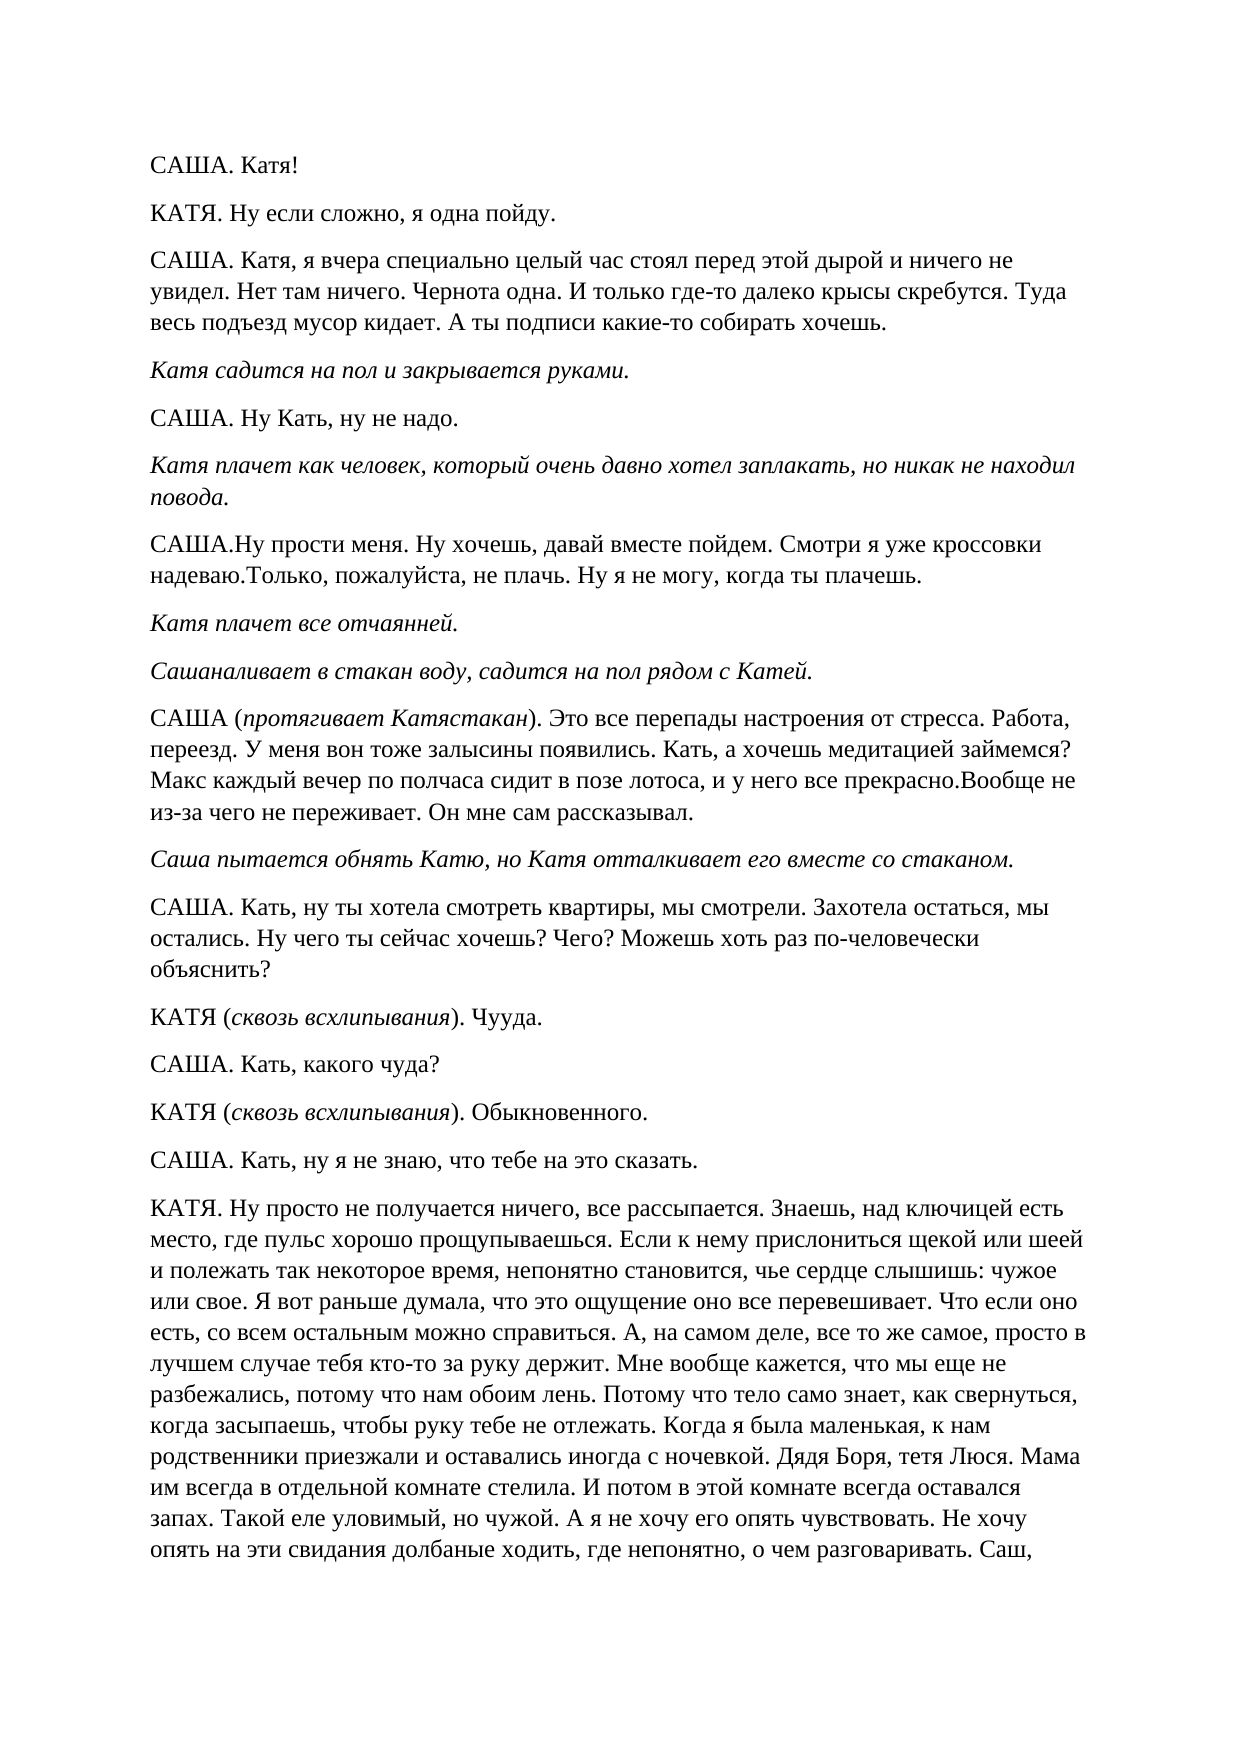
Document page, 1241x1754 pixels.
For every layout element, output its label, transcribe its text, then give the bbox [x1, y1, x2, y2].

text КАТЯ. Ну если сложно, я одна пойду. [150, 198, 1090, 226]
text Сашаналивает в стакан воду, садится на пол рядом с Катей. [150, 656, 1090, 684]
text САША. Кать, ну я не знаю, что тебе на это сказать. [150, 1145, 1090, 1174]
text САША (протягивает Катястакан). Это все перепады настроения от стресса. Работа, переезд. У меня вон тоже залысины появились. Кать, а хочешь медитацией займемся?Макс каждый вечер по полчаса сидит в позе лотоса, и у него все прекрасно.Вообще не из-за чего не переживает. Он мне сам рассказывал. [150, 703, 1090, 825]
text САША.Ну прости меня. Ну хочешь, давай вместе пойдем. Смотри я уже кроссовки надеваю.Только, пожалуйста, не плачь. Ну я не могу, когда ты плачешь. [150, 529, 1090, 589]
text САША. Катя, я вчера специально целый час стоял перед этой дырой и ничего не увидел. Нет там ничего. Чернота одна. И только где-то далеко крысы скребутся. Туда весь подъезд мусор кидает. А ты подписи какие-то собирать хочешь. [150, 245, 1090, 336]
text КАТЯ (сквозь всхлипывания). Обыкновенного. [150, 1097, 1090, 1126]
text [150, 1193, 1090, 1563]
text САША. Катя! [150, 150, 1090, 179]
text Катя плачет как человек, который очень давно хотел заплакать, но никак не находил повода. [150, 451, 1090, 510]
text Катя плачет все отчаянней. [150, 608, 1090, 637]
text САША. Кать, какого чуда? [150, 1049, 1090, 1078]
text Катя садится на пол и закрывается руками. [150, 355, 1090, 384]
text Саша пытается обнять Катю, но Катя отталкивает его вместе со стаканом. [150, 844, 1090, 873]
text САША. Ну Кать, ну не надо. [150, 403, 1090, 432]
text КАТЯ (сквозь всхлипывания). Чууда. [150, 1002, 1090, 1031]
text САША. Кать, ну ты хотела смотреть квартиры, мы смотрели. Захотела остаться, мы остались. Ну чего ты сейчас хочешь? Чего? Можешь хоть раз по-человечески объяснить? [150, 892, 1090, 983]
